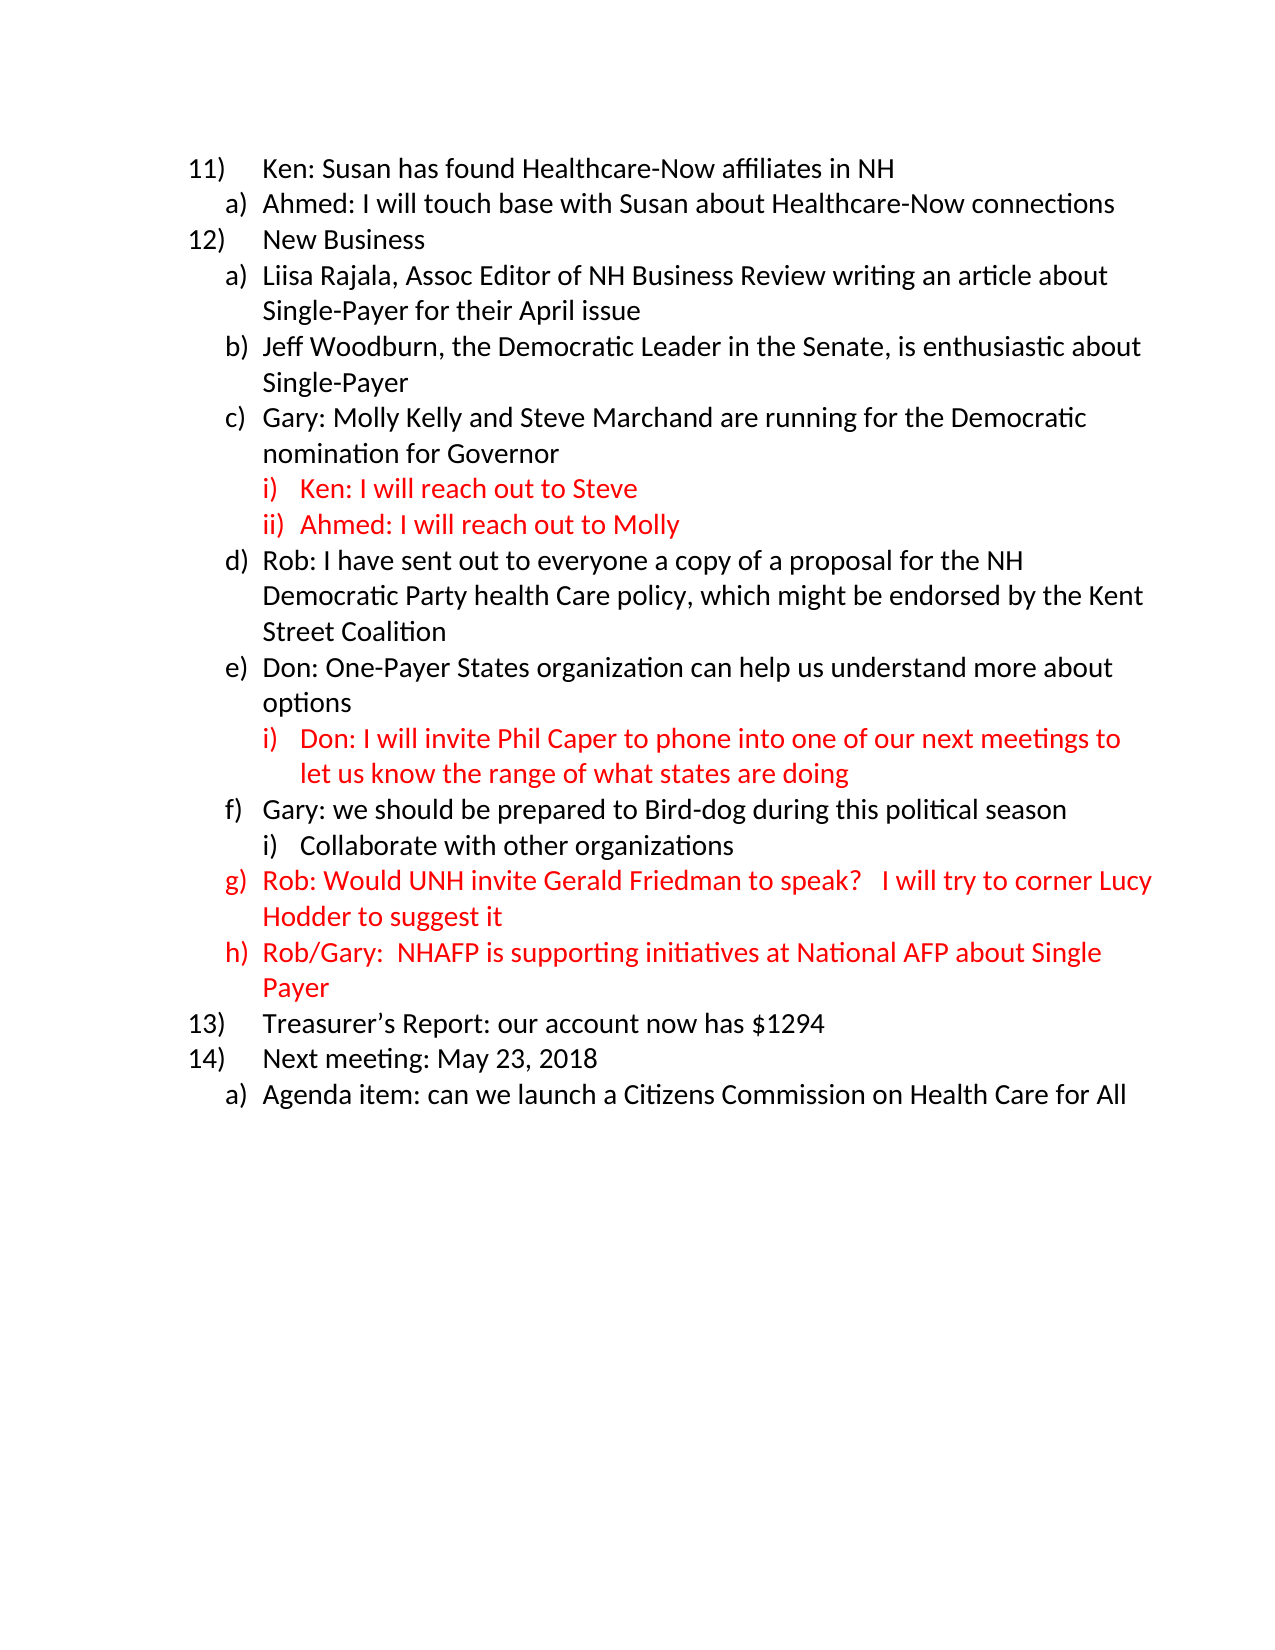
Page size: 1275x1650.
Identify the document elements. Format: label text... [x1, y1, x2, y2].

list Treasurer’s Report: our account now has $1294 [187, 1005, 1155, 1041]
list New Business [187, 221, 1155, 257]
list Ahmed: I will reach out to Molly [262, 506, 1155, 542]
list Agenda item: can we launch a Citizens Commission on Health Care for All [225, 1076, 1155, 1112]
list Ahmed: I will touch base with Susan about Healthcare-Now connections [225, 186, 1155, 221]
list Next meeting: May 23, 2018 [187, 1041, 1155, 1076]
list Gary: we should be prepared to Bird-dog during this political season [225, 791, 1155, 827]
list Don: One-Payer States organization can help us understand more about options [225, 649, 1155, 720]
list Rob: I have sent out to everyone a copy of a proposal for the NH Democratic Party health Care policy, which might be endorsed by the Kent Street Coalition [225, 542, 1155, 649]
list Ken: Susan has found Healthcare-Now affiliates in NH [187, 150, 1155, 186]
list Collaborate with other organizations [262, 827, 1155, 862]
list Rob: Would UNH invite Gerald Friedman to speak? I will try to corner Lucy Hodder to suggest it [225, 862, 1155, 934]
list Rob/Gary: NHAFP is supporting initiatives at National AFP about Single Payer [225, 934, 1155, 1005]
list Don: I will invite Phil Caper to phone into one of our next meetings to let us know the range of what states are doing [262, 720, 1155, 791]
list Gary: Molly Kelly and Steve Marchand are running for the Democratic nomination for Governor [225, 399, 1155, 471]
list Liisa Rajala, Assoc Editor of NH Business Review writing an article about Single-Payer for their April issue [225, 257, 1155, 328]
list Jeff Woodburn, the Democratic Leader in the Senate, is enthusiastic about Single-Payer [225, 328, 1155, 399]
list Ken: I will reach out to Steve [262, 471, 1155, 506]
